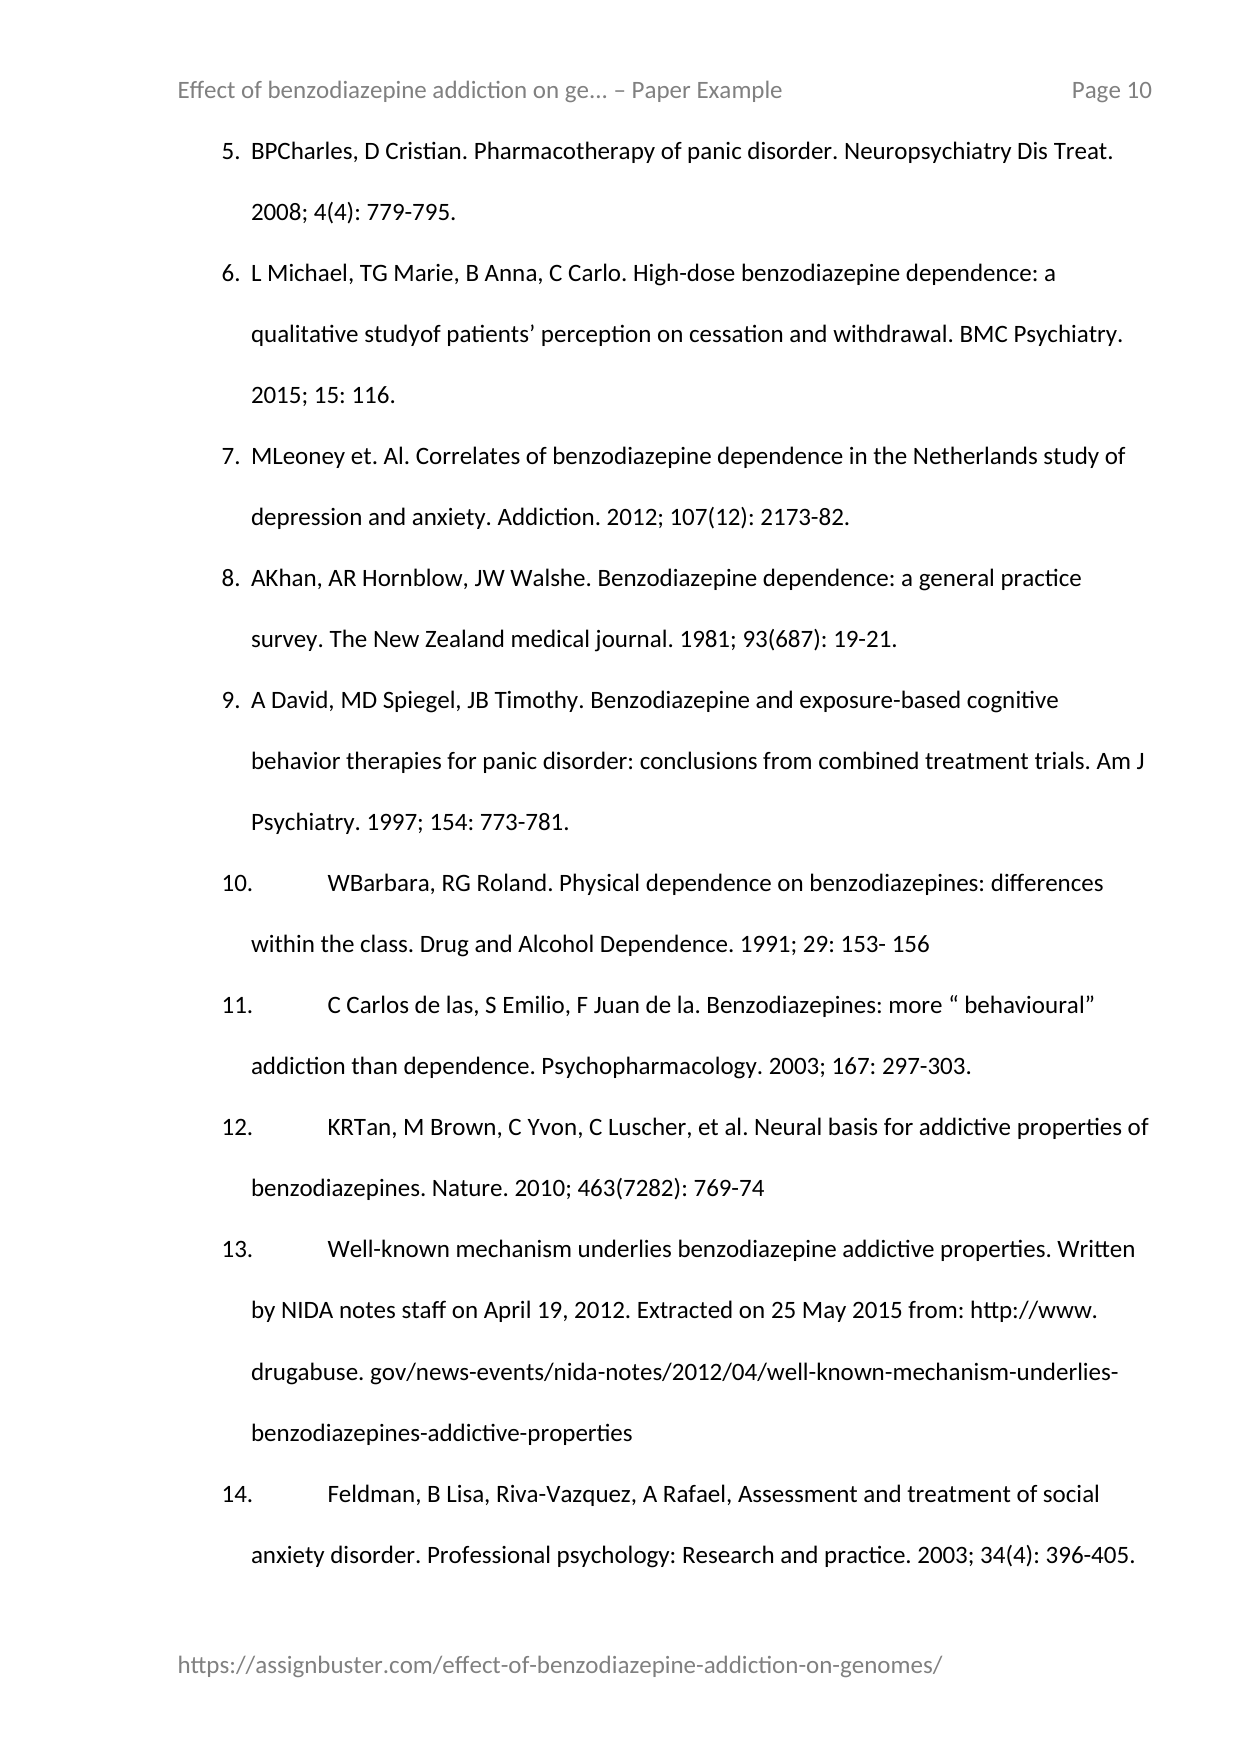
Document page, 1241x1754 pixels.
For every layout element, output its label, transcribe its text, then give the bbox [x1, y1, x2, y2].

list Well-known mechanism underlies benzodiazepine addictive properties. Written by NIDA notes staff on April 19, 2012. Extracted on 25 May 2015 from: http://www. drugabuse. gov/news-events/nida-notes/2012/04/well-known-mechanism-underlies-benzodiazepines-addictive-properties [221, 1233, 1152, 1447]
list KRTan, M Brown, C Yvon, C Luscher, et al. Neural basis for addictive properties of benzodiazepines. Nature. 2010; 463(7282): 769-74 [221, 1111, 1152, 1203]
list AKhan, AR Hornblow, JW Walshe. Benzodiazepine dependence: a general practice survey. The New Zealand medical journal. 1981; 93(687): 19-21. [221, 562, 1152, 654]
list MLeoney et. Al. Correlates of benzodiazepine dependence in the Netherlands study of depression and anxiety. Addiction. 2012; 107(12): 2173-82. [221, 440, 1152, 532]
list WBarbara, RG Roland. Physical dependence on benzodiazepines: differences within the class. Drug and Alcohol Dependence. 1991; 29: 153- 156 [221, 867, 1152, 959]
list L Michael, TG Marie, B Anna, C Carlo. High-dose benzodiazepine dependence: a qualitative studyof patients’ perception on cessation and withdrawal. BMC Psychiatry. 2015; 15: 116. [221, 257, 1152, 409]
list BPCharles, D Cristian. Pharmacotherapy of panic disorder. Neuropsychiatry Dis Treat. 2008; 4(4): 779-795. [221, 135, 1152, 226]
list Feldman, B Lisa, Riva-Vazquez, A Rafael, Assessment and treatment of social anxiety disorder. Professional psychology: Research and practice. 2003; 34(4): 396-405. [221, 1478, 1152, 1569]
list C Carlos de las, S Emilio, F Juan de la. Benzodiazepines: more “ behavioural” addiction than dependence. Psychopharmacology. 2003; 167: 297-303. [221, 989, 1152, 1081]
list A David, MD Spiegel, JB Timothy. Benzodiazepine and exposure-based cognitive behavior therapies for panic disorder: conclusions from combined treatment trials. Am J Psychiatry. 1997; 154: 773-781. [221, 684, 1152, 837]
